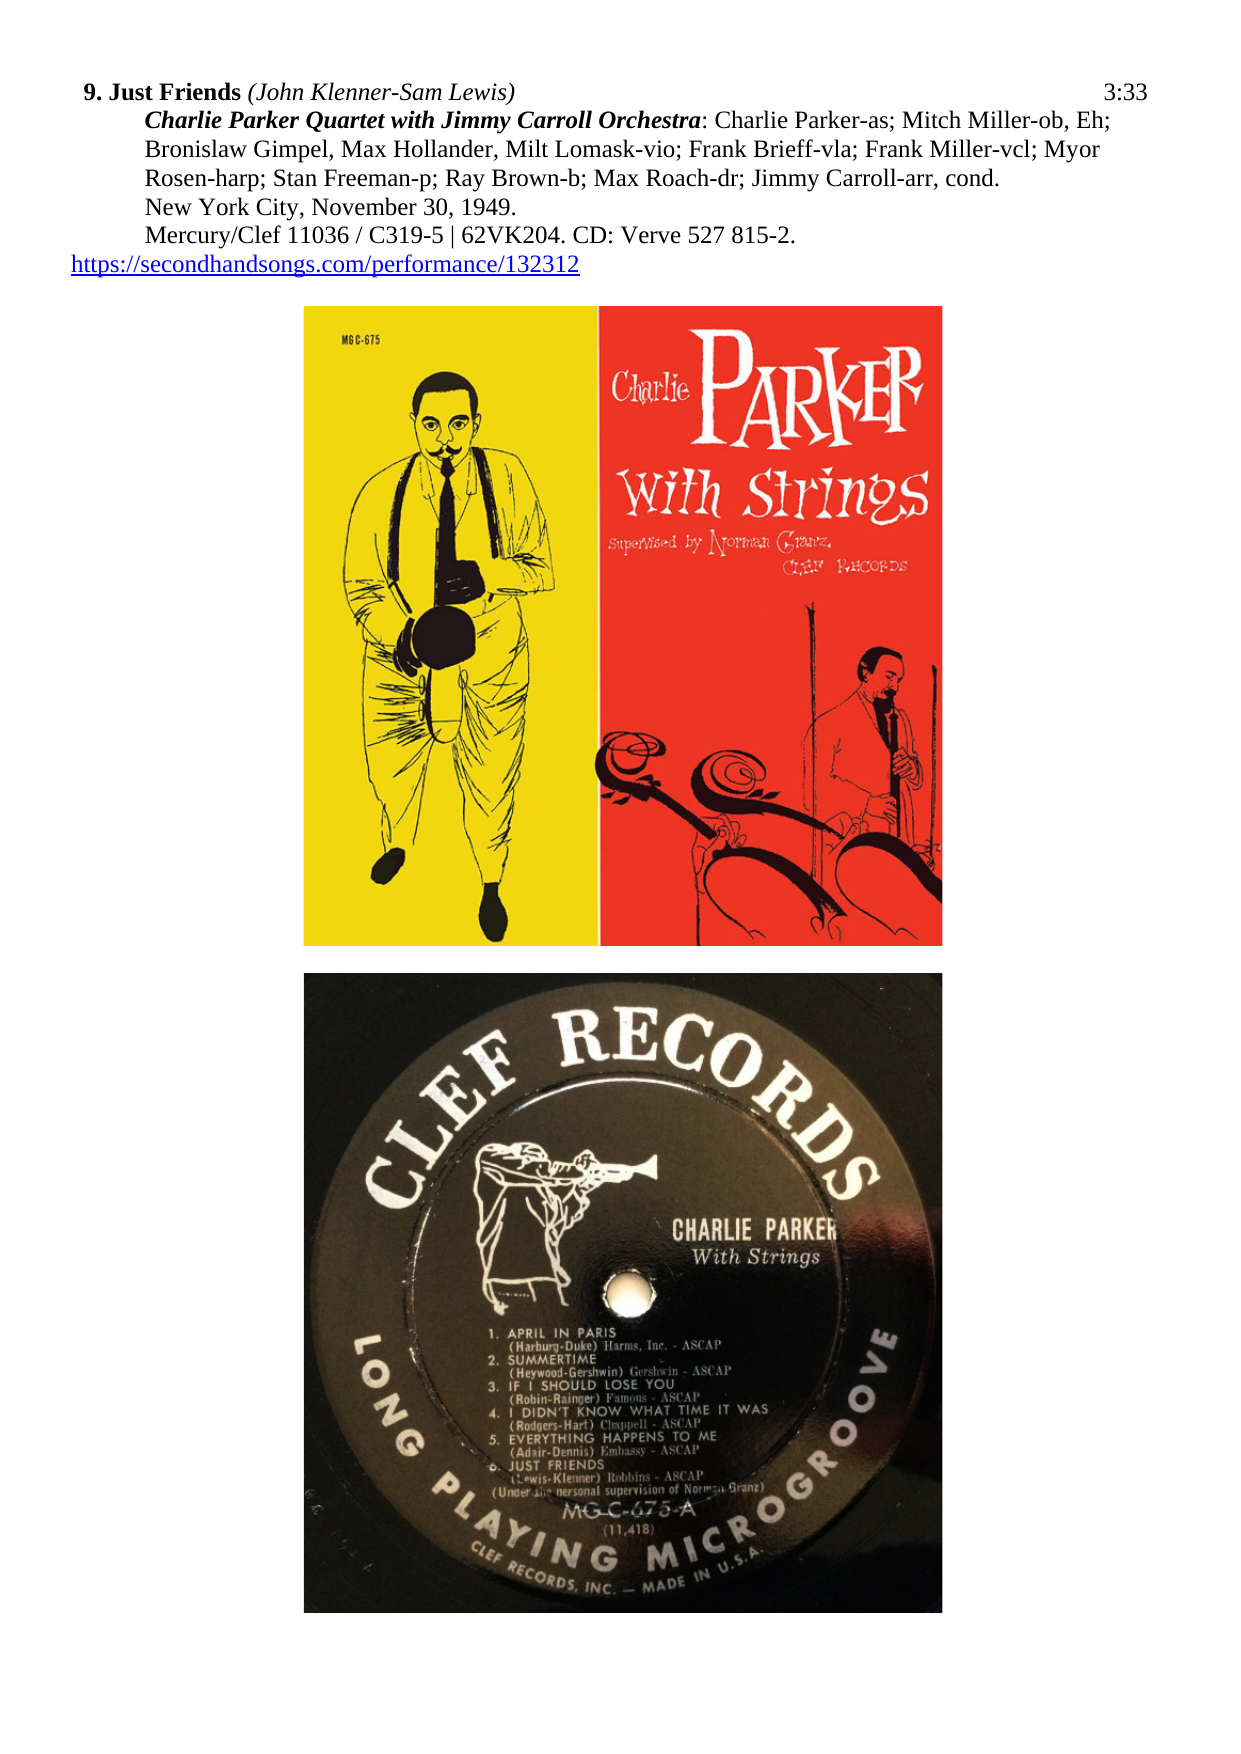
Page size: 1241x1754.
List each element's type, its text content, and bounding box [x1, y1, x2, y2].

text https://secondhandsongs.com/performance/132312 [71, 249, 1175, 278]
picture [303, 973, 943, 1613]
picture [303, 306, 943, 946]
text Mercury/Clef 11036 / C319-5 | 62VK204. CD: Verve 527 815-2. [71, 221, 1175, 249]
text New York City, November 30, 1949. [71, 192, 1175, 221]
text 9. Just Friends (John Klenner-Sam Lewis) 3:33 [71, 77, 1175, 106]
text Charlie Parker Quartet with Jimmy Carroll Orchestra: Charlie Parker-as; Mitch Miller-ob, Eh; Bronislaw Gimpel, Max Hollander, Milt Lomask-vio; Frank Brieff-vla; Frank Miller-vcl; Myor Rosen-harp; Stan Freeman-p; Ray Brown-b; Max Roach-dr; Jimmy Carroll-arr, cond. [144, 106, 1175, 192]
